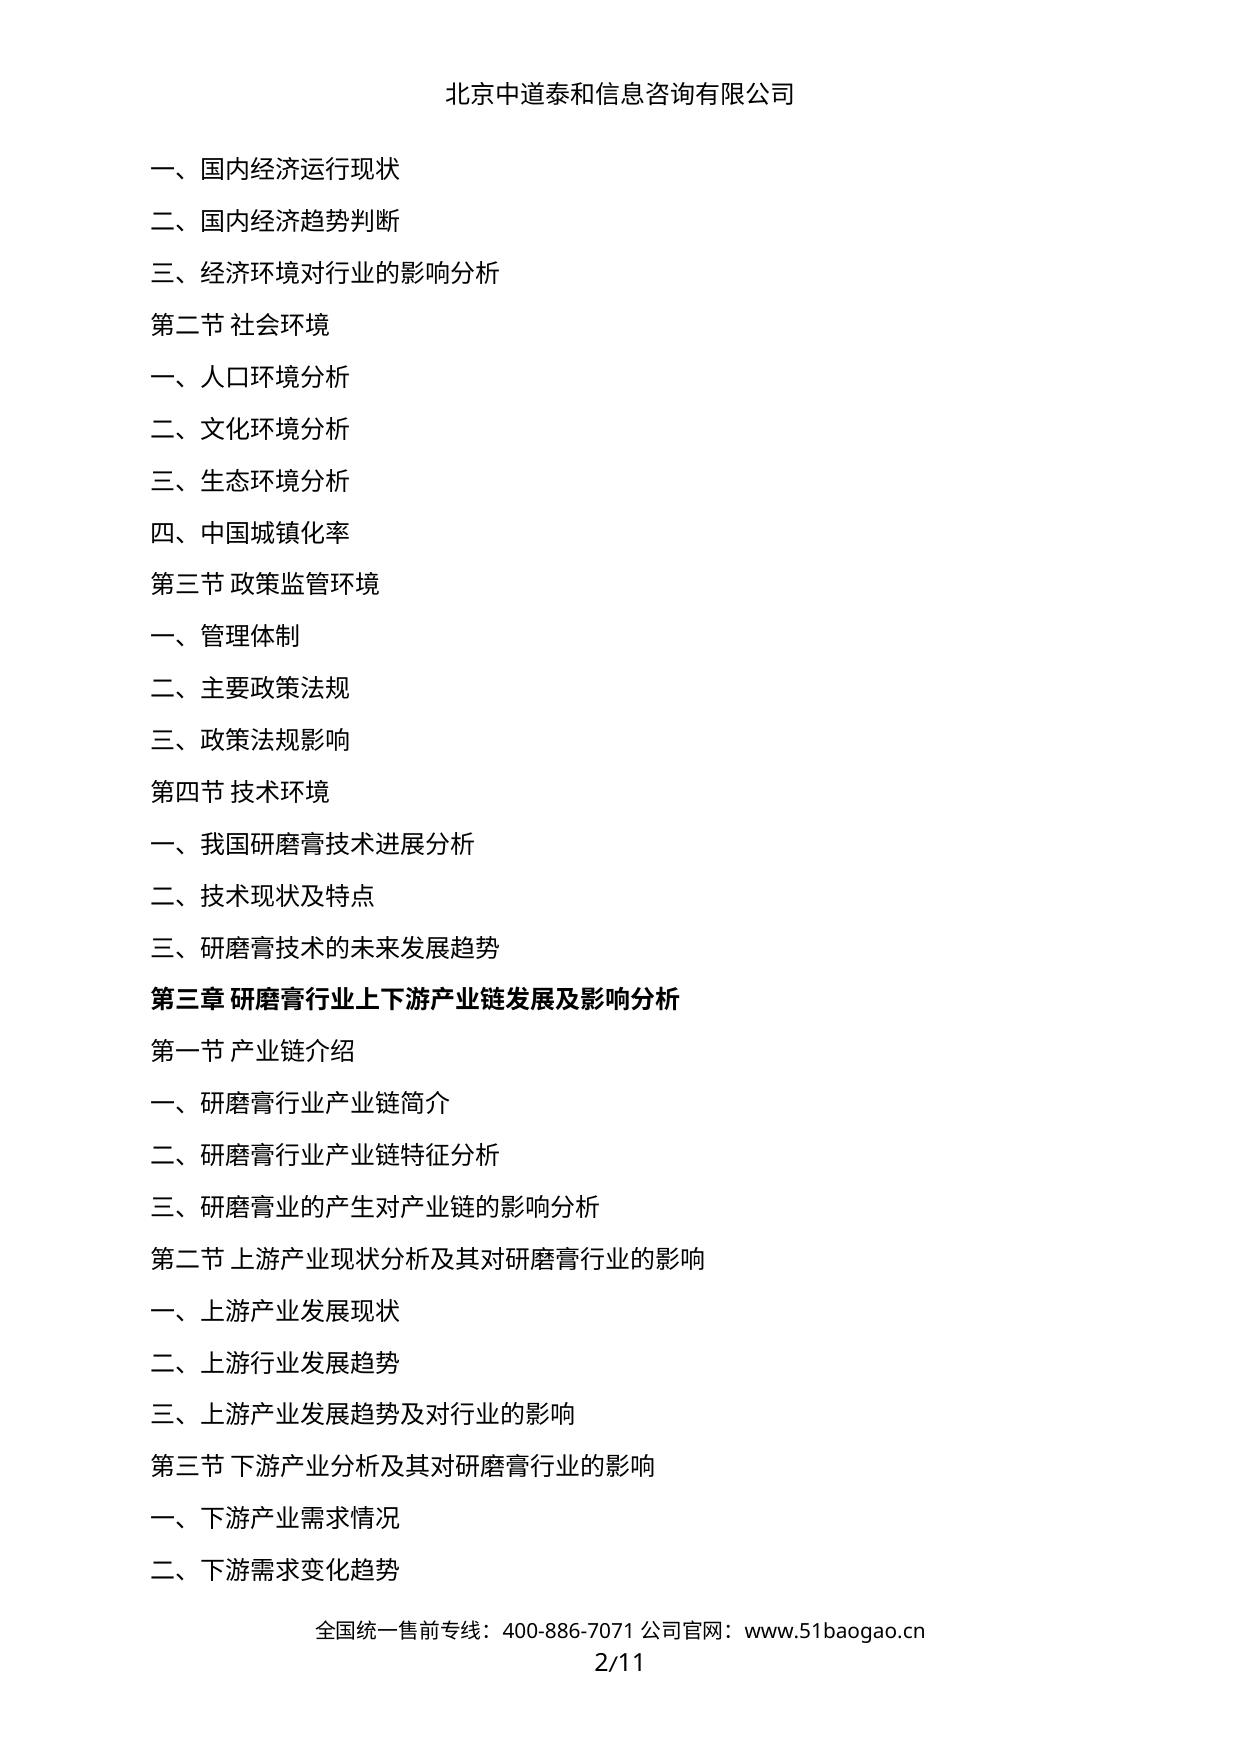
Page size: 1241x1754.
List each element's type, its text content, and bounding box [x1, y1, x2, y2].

text 第二节 社会环境 [150, 306, 1090, 342]
text 第三节 政策监管环境 [150, 565, 1090, 601]
text 四、中国城镇化率 [150, 513, 1090, 549]
text 一、管理体制 [150, 617, 1090, 653]
text 三、研磨膏业的产生对产业链的影响分析 [150, 1187, 1090, 1224]
text 一、上游产业发展现状 [150, 1291, 1090, 1327]
text 第三节 下游产业分析及其对研磨膏行业的影响 [150, 1447, 1090, 1483]
text 第四节 技术环境 [150, 772, 1090, 809]
text 第三章 研磨膏行业上下游产业链发展及影响分析 [150, 980, 1090, 1016]
text 三、上游产业发展趋势及对行业的影响 [150, 1395, 1090, 1431]
text 二、下游需求变化趋势 [150, 1551, 1090, 1587]
text 第二节 上游产业现状分析及其对研磨膏行业的影响 [150, 1239, 1090, 1276]
text 二、技术现状及特点 [150, 876, 1090, 912]
text 二、主要政策法规 [150, 669, 1090, 705]
text 二、国内经济趋势判断 [150, 202, 1090, 238]
text 一、研磨膏行业产业链简介 [150, 1084, 1090, 1120]
text 一、我国研磨膏技术进展分析 [150, 824, 1090, 861]
text 二、上游行业发展趋势 [150, 1343, 1090, 1379]
text 第一节 产业链介绍 [150, 1032, 1090, 1068]
text 三、政策法规影响 [150, 721, 1090, 757]
text 三、经济环境对行业的影响分析 [150, 254, 1090, 290]
text 二、研磨膏行业产业链特征分析 [150, 1136, 1090, 1172]
text 一、下游产业需求情况 [150, 1499, 1090, 1535]
text 一、国内经济运行现状 [150, 150, 1090, 186]
text 一、人口环境分析 [150, 357, 1090, 394]
text 三、研磨膏技术的未来发展趋势 [150, 928, 1090, 964]
text 二、文化环境分析 [150, 409, 1090, 446]
text 三、生态环境分析 [150, 461, 1090, 497]
